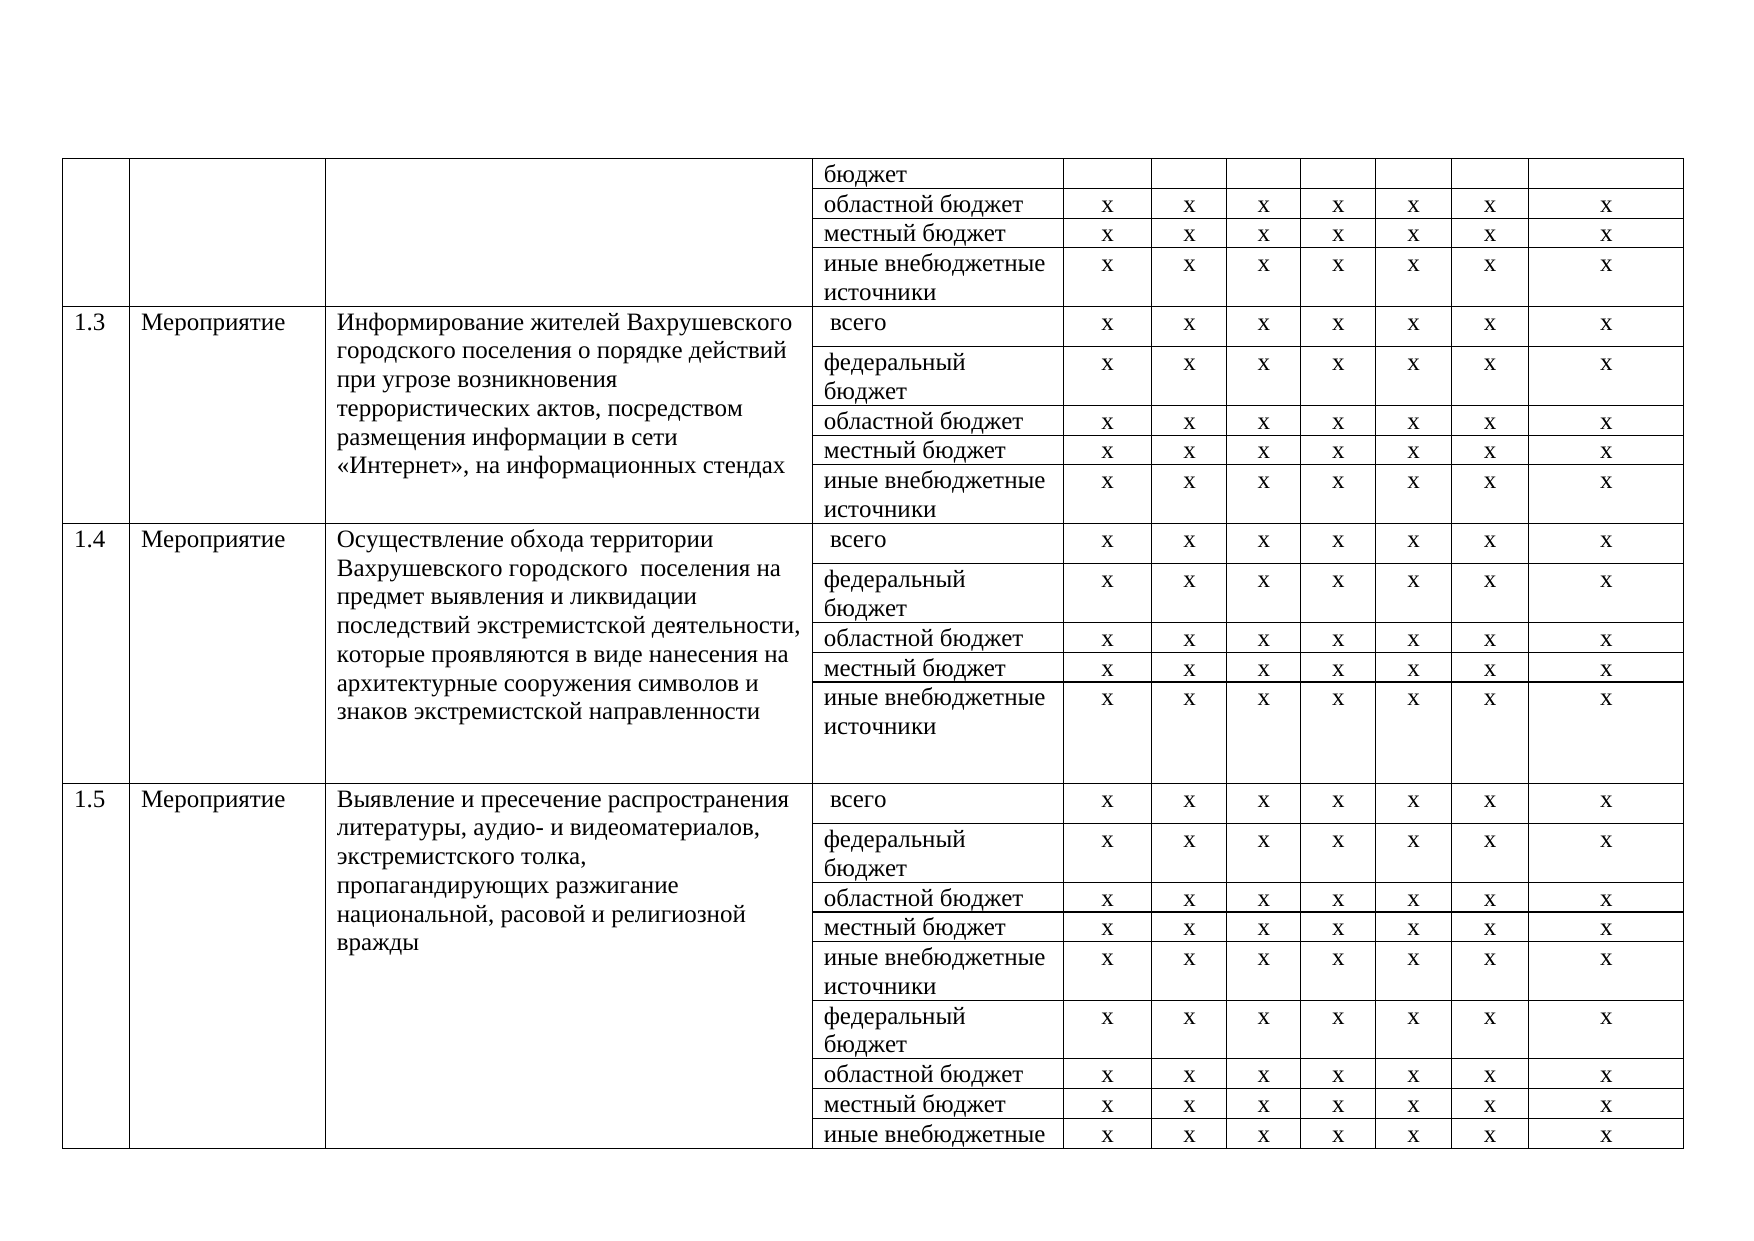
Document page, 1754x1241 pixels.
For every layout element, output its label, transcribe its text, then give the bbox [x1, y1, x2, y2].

table_cell федеральный бюджет [813, 159, 1063, 188]
table_cell местный бюджет [813, 1089, 1063, 1118]
table_cell x [1227, 219, 1300, 247]
table_cell x [1301, 683, 1375, 783]
table_cell x [1301, 465, 1375, 523]
table_cell федеральный бюджет [813, 564, 1063, 622]
table_cell x [1227, 623, 1300, 652]
table_cell x [1227, 465, 1300, 523]
table_cell х [1529, 248, 1683, 306]
table_cell х [1529, 653, 1683, 681]
table_cell областной бюджет [813, 1059, 1063, 1088]
table_cell x [1452, 219, 1528, 247]
table_cell x [1152, 942, 1226, 1000]
table_cell х [1064, 347, 1151, 405]
table_cell x [1152, 824, 1226, 882]
table_cell x [1227, 653, 1300, 681]
table_cell x [1301, 307, 1375, 346]
table_cell x [1301, 436, 1375, 464]
table_cell х [1064, 307, 1151, 346]
table_cell x [1152, 219, 1226, 247]
table_cell областной бюджет [813, 623, 1063, 652]
table_cell x [1452, 307, 1528, 346]
table_cell областной бюджет [813, 883, 1063, 911]
table_cell x [1452, 623, 1528, 652]
table_cell х [1529, 913, 1683, 941]
table_cell x [1227, 189, 1300, 217]
table_cell х [1064, 564, 1151, 622]
table_cell x [1376, 1089, 1451, 1118]
table_cell 1.3 [63, 307, 129, 523]
table_cell x [1376, 524, 1451, 563]
table_cell х [1064, 1001, 1151, 1058]
table_cell x [1227, 524, 1300, 563]
table_cell x [1227, 824, 1300, 882]
table_cell x [1452, 406, 1528, 434]
table_cell x [1452, 436, 1528, 464]
table_cell x [1376, 683, 1451, 783]
table_cell x [1301, 406, 1375, 434]
table_cell х [1064, 436, 1151, 464]
table_cell х [1529, 883, 1683, 911]
table_cell x [1227, 406, 1300, 434]
table_cell x [1452, 159, 1528, 188]
table_cell x [1452, 942, 1528, 1000]
table_cell x [1376, 1001, 1451, 1058]
table_cell Выявление и пресечение распространения литературы, аудио- и видеоматериалов, экстремистского толка, пропагандирующих разжигание национальной, расовой и религиозной вражды [326, 784, 812, 1148]
table_cell х [1529, 307, 1683, 346]
table_cell х [1529, 524, 1683, 563]
table_cell x [1227, 1089, 1300, 1118]
table_cell федеральный бюджет [813, 824, 1063, 882]
table_cell х [1064, 942, 1151, 1000]
table_cell x [1376, 784, 1451, 823]
table_cell Информирование жителей Вахрушевского городского поселения о порядке действий при угрозе возникновения террористических актов, посредством размещения информации в сети «Интернет», на информационных стендах [326, 307, 812, 523]
table_cell x [1152, 159, 1226, 188]
table_cell x [1376, 307, 1451, 346]
table_cell х [1529, 1001, 1683, 1058]
table_cell х [1064, 623, 1151, 652]
table_cell х [1064, 913, 1151, 941]
table_cell x [1227, 347, 1300, 405]
table_cell x [1376, 159, 1451, 188]
table_cell x [1152, 1119, 1226, 1148]
table_cell х [1529, 784, 1683, 823]
table_cell х [1529, 564, 1683, 622]
table_cell х [1064, 653, 1151, 681]
table_cell x [1452, 1059, 1528, 1088]
table_cell x [1301, 913, 1375, 941]
table_cell Мероприятие [130, 307, 325, 523]
table_cell x [1376, 623, 1451, 652]
table_cell x [1227, 683, 1300, 783]
table_cell 1.4 [63, 524, 129, 783]
table_cell x [1376, 248, 1451, 306]
table_cell x [1227, 1001, 1300, 1058]
table_cell x [1301, 248, 1375, 306]
table_cell х [1064, 683, 1151, 783]
table_cell х [1064, 524, 1151, 563]
table_cell х [1064, 159, 1151, 188]
table_cell x [1452, 524, 1528, 563]
table_cell иные внебюджетные источники [813, 683, 1063, 783]
table_cell федеральный бюджет [813, 347, 1063, 405]
table_cell x [1452, 1001, 1528, 1058]
table_cell x [1301, 159, 1375, 188]
table_cell x [1301, 824, 1375, 882]
table_cell х [1529, 406, 1683, 434]
table_cell x [1301, 347, 1375, 405]
table_cell x [1227, 784, 1300, 823]
table_cell х [1529, 189, 1683, 217]
table_cell x [1376, 1059, 1451, 1088]
table_cell x [1227, 564, 1300, 622]
table_cell x [1452, 1089, 1528, 1118]
table_cell х [1529, 1119, 1683, 1148]
table_cell x [1301, 1059, 1375, 1088]
table_cell х [1529, 159, 1683, 188]
table_cell x [1452, 248, 1528, 306]
table_cell x [1376, 942, 1451, 1000]
table_cell x [1152, 784, 1226, 823]
table_cell x [1376, 219, 1451, 247]
table_cell x [1301, 189, 1375, 217]
table_cell х [1529, 623, 1683, 652]
table_cell х [1529, 436, 1683, 464]
table_cell Мероприятие [130, 784, 325, 1148]
table_cell x [1227, 1119, 1300, 1148]
table_cell всего [813, 524, 1063, 563]
table_cell х [1064, 1059, 1151, 1088]
table_cell x [1376, 1119, 1451, 1148]
table_cell x [1376, 883, 1451, 911]
table_cell иные внебюджетные источники [813, 465, 1063, 523]
table_cell x [1152, 406, 1226, 434]
table_cell x [1452, 1119, 1528, 1148]
table_cell всего [813, 784, 1063, 823]
table_cell областной бюджет [813, 406, 1063, 434]
table_cell местный бюджет [813, 436, 1063, 464]
table_cell х [1064, 406, 1151, 434]
table_cell х [1529, 1089, 1683, 1118]
table_cell x [1152, 653, 1226, 681]
table_cell х [1529, 465, 1683, 523]
table_cell x [1227, 307, 1300, 346]
table_cell х [1064, 784, 1151, 823]
table_cell х [1064, 219, 1151, 247]
table_cell x [1152, 436, 1226, 464]
table_cell х [1064, 1089, 1151, 1118]
table_cell x [1152, 307, 1226, 346]
table_cell x [1452, 465, 1528, 523]
table_cell x [1452, 784, 1528, 823]
table_cell x [1376, 824, 1451, 882]
table_cell х [1064, 189, 1151, 217]
table_cell x [1452, 564, 1528, 622]
table_cell x [1301, 623, 1375, 652]
table_cell x [1227, 159, 1300, 188]
table_cell местный бюджет [813, 219, 1063, 247]
table_cell х [1529, 1059, 1683, 1088]
table_cell x [1152, 883, 1226, 911]
table_cell х [1064, 465, 1151, 523]
table_cell x [1301, 1001, 1375, 1058]
table_cell x [1376, 347, 1451, 405]
table_cell x [1452, 347, 1528, 405]
table_cell x [1301, 524, 1375, 563]
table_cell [813, 1119, 1063, 1148]
table_cell x [1152, 564, 1226, 622]
table_cell областной бюджет [813, 189, 1063, 217]
table_cell x [1376, 564, 1451, 622]
table_cell x [1152, 913, 1226, 941]
table_cell x [1452, 824, 1528, 882]
table_cell x [1301, 784, 1375, 823]
table_cell x [1227, 1059, 1300, 1088]
table_cell x [1227, 883, 1300, 911]
table_cell x [1301, 653, 1375, 681]
table_cell x [1152, 683, 1226, 783]
table_cell иные внебюджетные источники [813, 942, 1063, 1000]
table_cell х [1529, 219, 1683, 247]
table_cell 1.5 [63, 784, 129, 1148]
table_cell x [1227, 942, 1300, 1000]
table_cell всего [813, 307, 1063, 346]
table_cell x [1301, 1119, 1375, 1148]
table_cell x [1152, 623, 1226, 652]
table_cell x [1152, 189, 1226, 217]
table_cell местный бюджет [813, 653, 1063, 681]
table_cell x [1227, 436, 1300, 464]
table_cell x [1376, 913, 1451, 941]
table_cell x [1152, 1059, 1226, 1088]
table_cell х [1064, 1119, 1151, 1148]
table_cell x [1152, 524, 1226, 563]
table_cell x [1452, 653, 1528, 681]
table_cell x [1301, 564, 1375, 622]
table_cell Осуществление обхода территории Вахрушевского городского поселения на предмет выявления и ликвидации последствий экстремистской деятельности, которые проявляются в виде нанесения на архитектурные сооружения символов и знаков экстремистской направленности [326, 524, 812, 783]
table_cell Мероприятие [130, 524, 325, 783]
table_cell х [1529, 347, 1683, 405]
table_cell х [1064, 824, 1151, 882]
table_cell x [1227, 248, 1300, 306]
table_cell x [1227, 913, 1300, 941]
table_cell x [1301, 883, 1375, 911]
table_cell иные внебюджетные источники [813, 248, 1063, 306]
table_cell х [1529, 824, 1683, 882]
table_cell x [1301, 1089, 1375, 1118]
table_cell местный бюджет [813, 913, 1063, 941]
table_cell х [1064, 883, 1151, 911]
table_cell х [1064, 248, 1151, 306]
table_cell x [1452, 683, 1528, 783]
table_cell x [1152, 347, 1226, 405]
table_cell x [1376, 465, 1451, 523]
table_cell x [1452, 913, 1528, 941]
table_cell х [1529, 683, 1683, 783]
table_cell x [1152, 248, 1226, 306]
table_cell x [1376, 653, 1451, 681]
table_cell x [1452, 883, 1528, 911]
table_cell x [1301, 942, 1375, 1000]
table_cell x [1152, 1089, 1226, 1118]
table_cell x [1376, 189, 1451, 217]
table_cell х [1529, 942, 1683, 1000]
table_cell x [1152, 465, 1226, 523]
table_cell x [1152, 1001, 1226, 1058]
table_cell федеральный бюджет [813, 1001, 1063, 1058]
table_cell x [1452, 189, 1528, 217]
table_cell x [1301, 219, 1375, 247]
table_cell x [1376, 406, 1451, 434]
table_cell x [1376, 436, 1451, 464]
